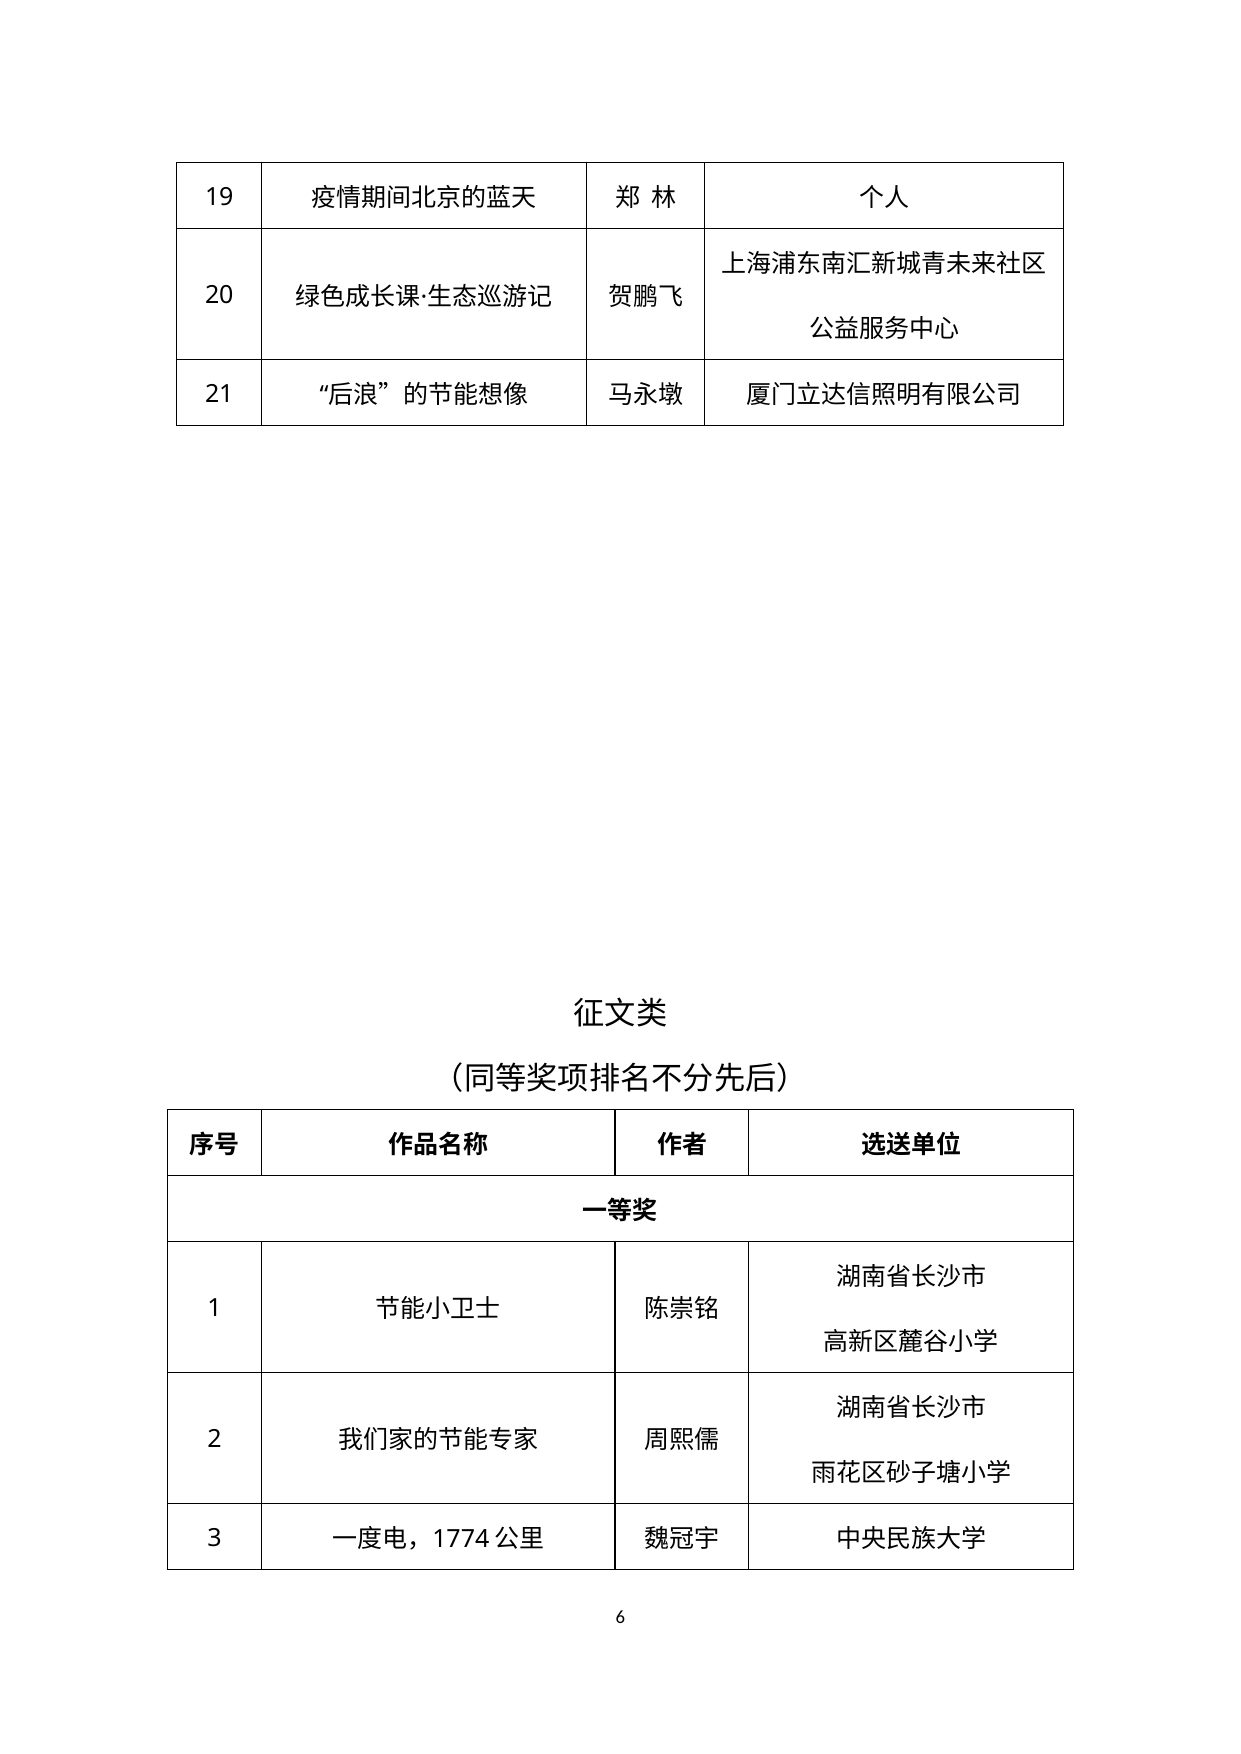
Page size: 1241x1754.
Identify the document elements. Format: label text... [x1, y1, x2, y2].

table_header 征文类 （同等奖项排名不分先后） [167, 979, 1073, 1109]
table_cell 我们家的节能专家 [262, 1373, 614, 1503]
table_cell 湖南省长沙市 雨花区砂子塘小学 [749, 1373, 1073, 1503]
table_cell 个人 [705, 163, 1063, 228]
table_cell 厦门立达信照明有限公司 [705, 360, 1063, 425]
table_cell 一度电，1774公里 [262, 1504, 614, 1569]
table_cell “后浪”的节能想像 [262, 360, 586, 425]
table_cell 节能小卫士 [262, 1242, 614, 1372]
table_cell 3 [168, 1504, 261, 1569]
table_cell 一等奖 [168, 1176, 1073, 1241]
table_cell 郑 林 [587, 163, 704, 228]
table_cell 21 [177, 360, 261, 425]
table_cell 中央民族大学 民族学与社会学学院 [749, 1504, 1073, 1569]
table_cell 2 [168, 1373, 261, 1503]
table_cell 作者 [616, 1110, 748, 1175]
table_cell 疫情期间北京的蓝天 [262, 163, 586, 228]
table_cell 作品名称 [262, 1110, 614, 1175]
table_cell 20 [177, 229, 261, 359]
table_cell 选送单位 [749, 1110, 1073, 1175]
table_cell 绿色成长课·生态巡游记 [262, 229, 586, 359]
table_cell 上海浦东南汇新城青未来社区公益服务中心 [705, 229, 1063, 359]
table_cell 19 [177, 163, 261, 228]
table_cell 序号 [168, 1110, 261, 1175]
table_cell 贺鹏飞 [587, 229, 704, 359]
table_cell 湖南省长沙市 高新区麓谷小学 [749, 1242, 1073, 1372]
table_cell 1 [168, 1242, 261, 1372]
table_cell 魏冠宇 [616, 1504, 748, 1569]
table_cell 周熙儒 [616, 1373, 748, 1503]
table_cell 陈崇铭 [616, 1242, 748, 1372]
table_cell 马永墩 [587, 360, 704, 425]
